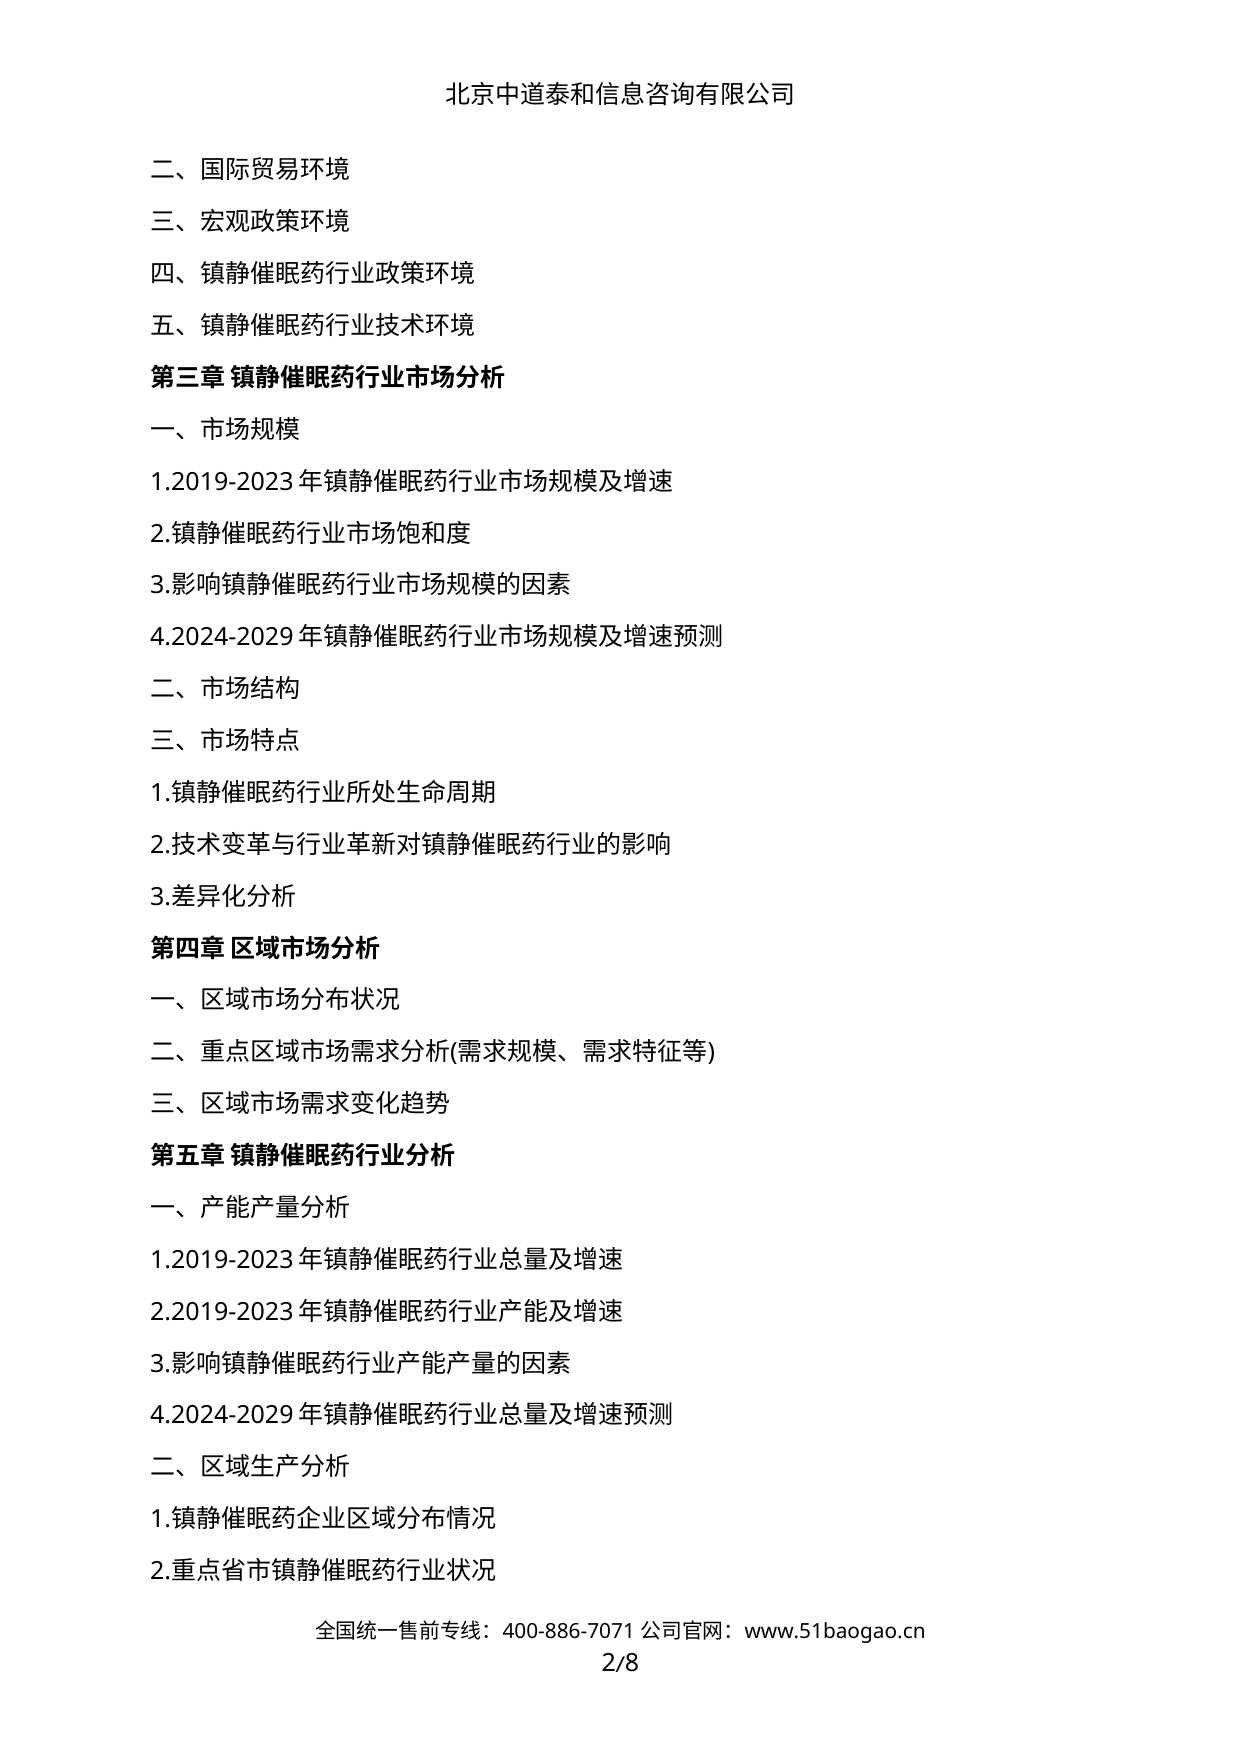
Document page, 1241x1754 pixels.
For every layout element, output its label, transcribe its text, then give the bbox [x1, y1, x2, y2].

text 1.镇静催眠药企业区域分布情况 [150, 1499, 1090, 1535]
text 一、市场规模 [150, 409, 1090, 446]
text 二、国际贸易环境 [150, 150, 1090, 186]
text 二、区域生产分析 [150, 1447, 1090, 1483]
text 1.2019-2023年镇静催眠药行业市场规模及增速 [150, 461, 1090, 497]
text 2.镇静催眠药行业市场饱和度 [150, 513, 1090, 549]
text 第五章 镇静催眠药行业分析 [150, 1136, 1090, 1172]
text 1.2019-2023年镇静催眠药行业总量及增速 [150, 1239, 1090, 1276]
text 五、镇静催眠药行业技术环境 [150, 306, 1090, 342]
text 1.镇静催眠药行业所处生命周期 [150, 772, 1090, 809]
text 4.2024-2029年镇静催眠药行业市场规模及增速预测 [150, 617, 1090, 653]
text 第三章 镇静催眠药行业市场分析 [150, 357, 1090, 394]
text 三、市场特点 [150, 721, 1090, 757]
text 2.重点省市镇静催眠药行业状况 [150, 1551, 1090, 1587]
text 三、宏观政策环境 [150, 202, 1090, 238]
text 四、镇静催眠药行业政策环境 [150, 254, 1090, 290]
text 二、重点区域市场需求分析(需求规模、需求特征等) [150, 1032, 1090, 1068]
text 一、区域市场分布状况 [150, 980, 1090, 1016]
text 一、产能产量分析 [150, 1187, 1090, 1224]
text 2.技术变革与行业革新对镇静催眠药行业的影响 [150, 824, 1090, 861]
text 3.影响镇静催眠药行业产能产量的因素 [150, 1343, 1090, 1379]
text 第四章 区域市场分析 [150, 928, 1090, 964]
text 三、区域市场需求变化趋势 [150, 1084, 1090, 1120]
text 二、市场结构 [150, 669, 1090, 705]
text 3.差异化分析 [150, 876, 1090, 912]
text 4.2024-2029年镇静催眠药行业总量及增速预测 [150, 1395, 1090, 1431]
text 2.2019-2023年镇静催眠药行业产能及增速 [150, 1291, 1090, 1327]
text 3.影响镇静催眠药行业市场规模的因素 [150, 565, 1090, 601]
